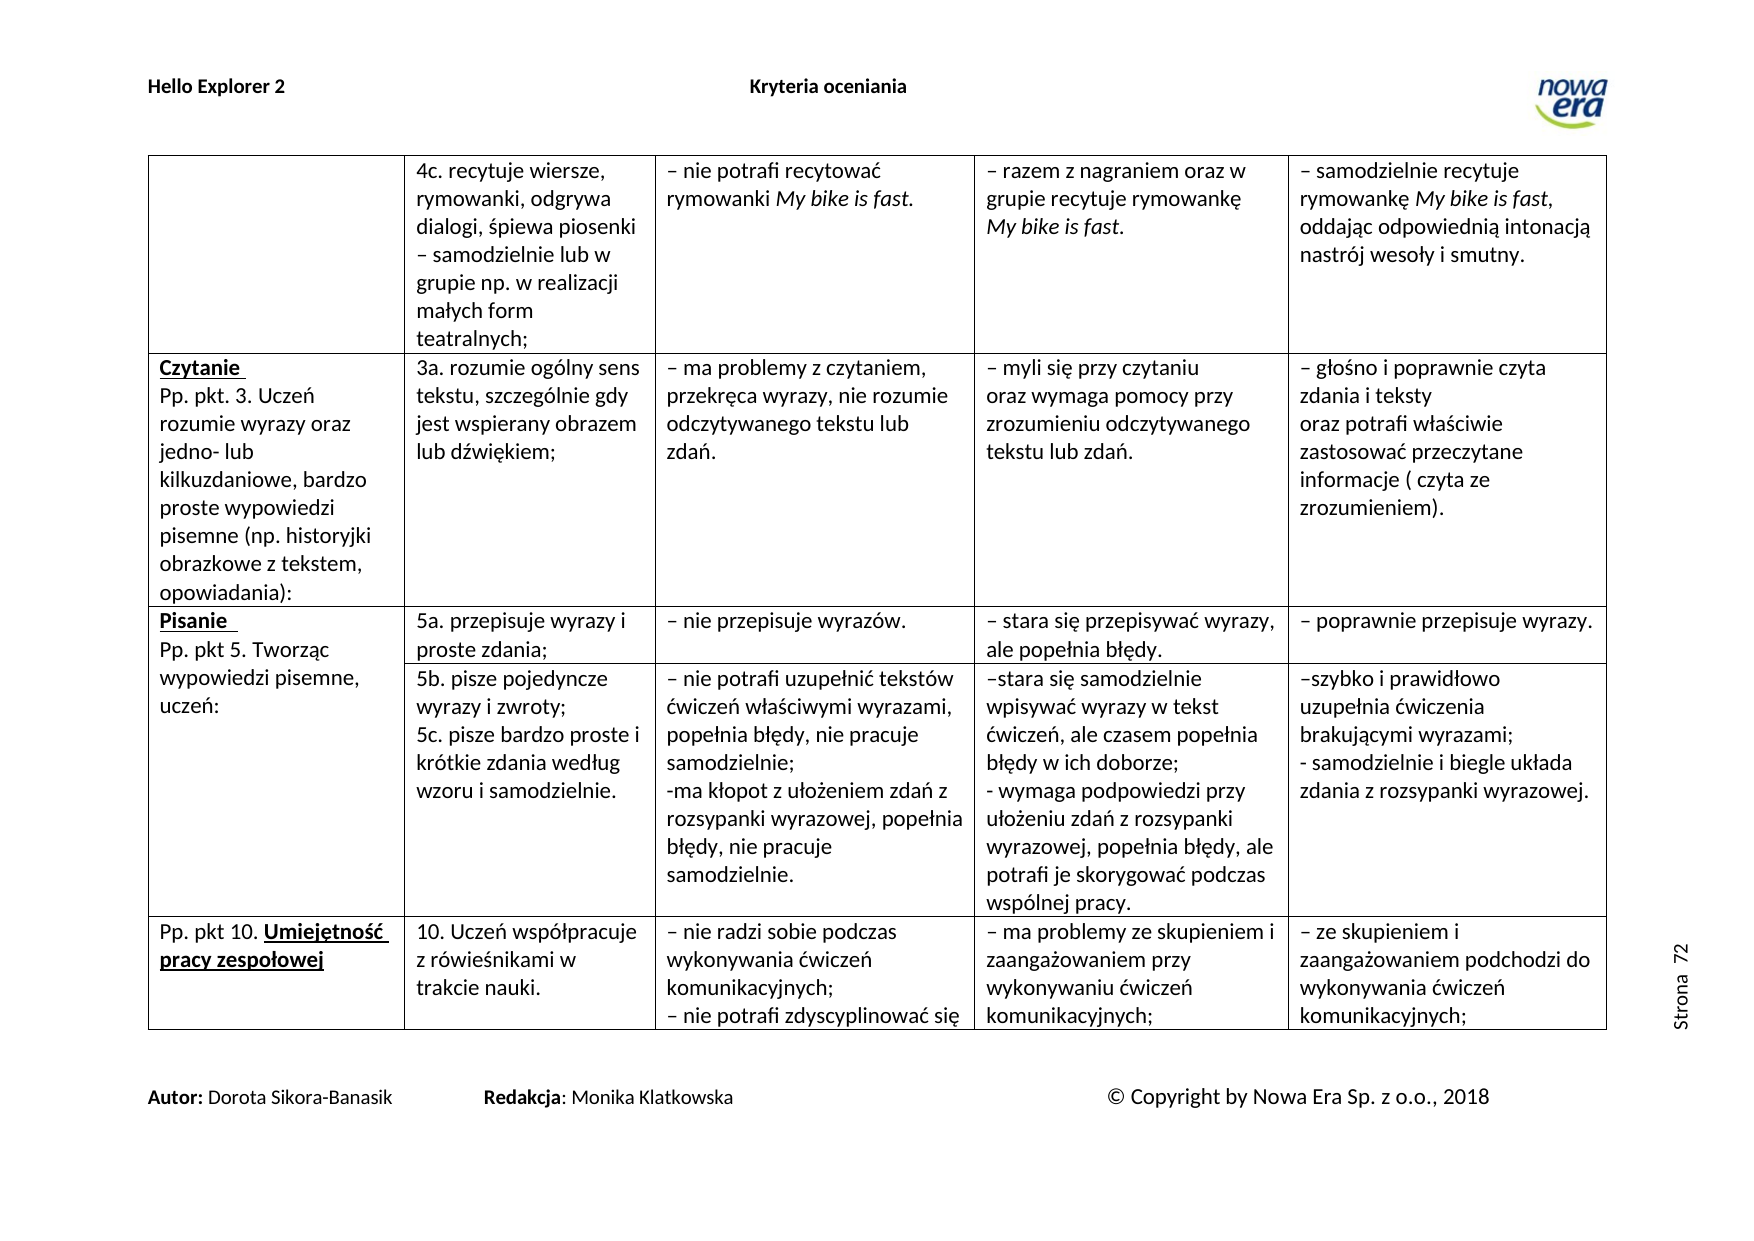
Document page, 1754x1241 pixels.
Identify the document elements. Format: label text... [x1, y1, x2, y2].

table_cell – ma problemy z czytaniem, przekręca wyrazy, nie rozumie odczytywanego tekstu lub zdań. [656, 354, 974, 606]
table_cell – myli się przy czytaniu oraz wymaga pomocy przy zrozumieniu odczytywanego tekstu lub zdań. [975, 354, 1288, 606]
table_cell 10. Uczeń współpracuje z rówieśnikami w trakcie nauki. [405, 917, 655, 1029]
table_cell 5a. przepisuje wyrazy i proste zdania; [405, 607, 655, 663]
table_cell –stara się samodzielnie wpisywać wyrazy w tekst ćwiczeń, ale czasem popełnia błędy w ich doborze; - wymaga podpowiedzi przy ułożeniu zdań z rozsypanki wyrazowej, popełnia błędy, ale potrafi je skorygować podczas wspólnej pracy. [975, 664, 1288, 916]
table_cell Czytanie Pp. pkt. 3. Uczeń rozumie wyrazy oraz jedno- lub kilkuzdaniowe, bardzo proste wypowiedzi pisemne (np. historyjki obrazkowe z tekstem, opowiadania): [149, 354, 404, 606]
table_cell Pisanie Pp. pkt 5. Tworząc wypowiedzi pisemne, uczeń: [149, 607, 404, 916]
table_cell – razem z nagraniem oraz w grupie recytuje rymowankę My bike is fast. [975, 156, 1288, 352]
table_cell – nie potrafi recytować rymowanki My bike is fast. [656, 156, 974, 352]
table_cell – stara się przepisywać wyrazy, ale popełnia błędy. [975, 607, 1288, 663]
table_cell 5b. pisze pojedyncze wyrazy i zwroty; 5c. pisze bardzo proste i krótkie zdania według wzoru i samodzielnie. [405, 664, 655, 916]
table_cell – nie przepisuje wyrazów. [656, 607, 974, 663]
table_cell 4c. recytuje wiersze, rymowanki, odgrywa dialogi, śpiewa piosenki – samodzielnie lub w grupie np. w realizacji małych form teatralnych; [405, 156, 655, 352]
table_cell 3a. rozumie ogólny sens tekstu, szczególnie gdy jest wspierany obrazem lub dźwiękiem; [405, 354, 655, 606]
table_cell Pp. pkt 10. Umiejętność pracy zespołowej [149, 917, 404, 1029]
table_cell – nie potrafi uzupełnić tekstów ćwiczeń właściwymi wyrazami, popełnia błędy, nie pracuje samodzielnie; -ma kłopot z ułożeniem zdań z rozsypanki wyrazowej, popełnia błędy, nie pracuje samodzielnie. [656, 664, 974, 916]
table_cell – poprawnie przepisuje wyrazy. [1289, 607, 1606, 663]
table_cell –szybko i prawidłowo uzupełnia ćwiczenia brakującymi wyrazami; - samodzielnie i biegle układa zdania z rozsypanki wyrazowej. [1289, 664, 1606, 916]
table_cell – głośno i poprawnie czyta zdania i teksty oraz potrafi właściwie zastosować przeczytane informacje ( czyta ze zrozumieniem). [1289, 354, 1606, 606]
picture [1526, 71, 1621, 136]
table_cell – samodzielnie recytuje rymowankę My bike is fast, oddając odpowiednią intonacją nastrój wesoły i smutny. [1289, 156, 1606, 352]
